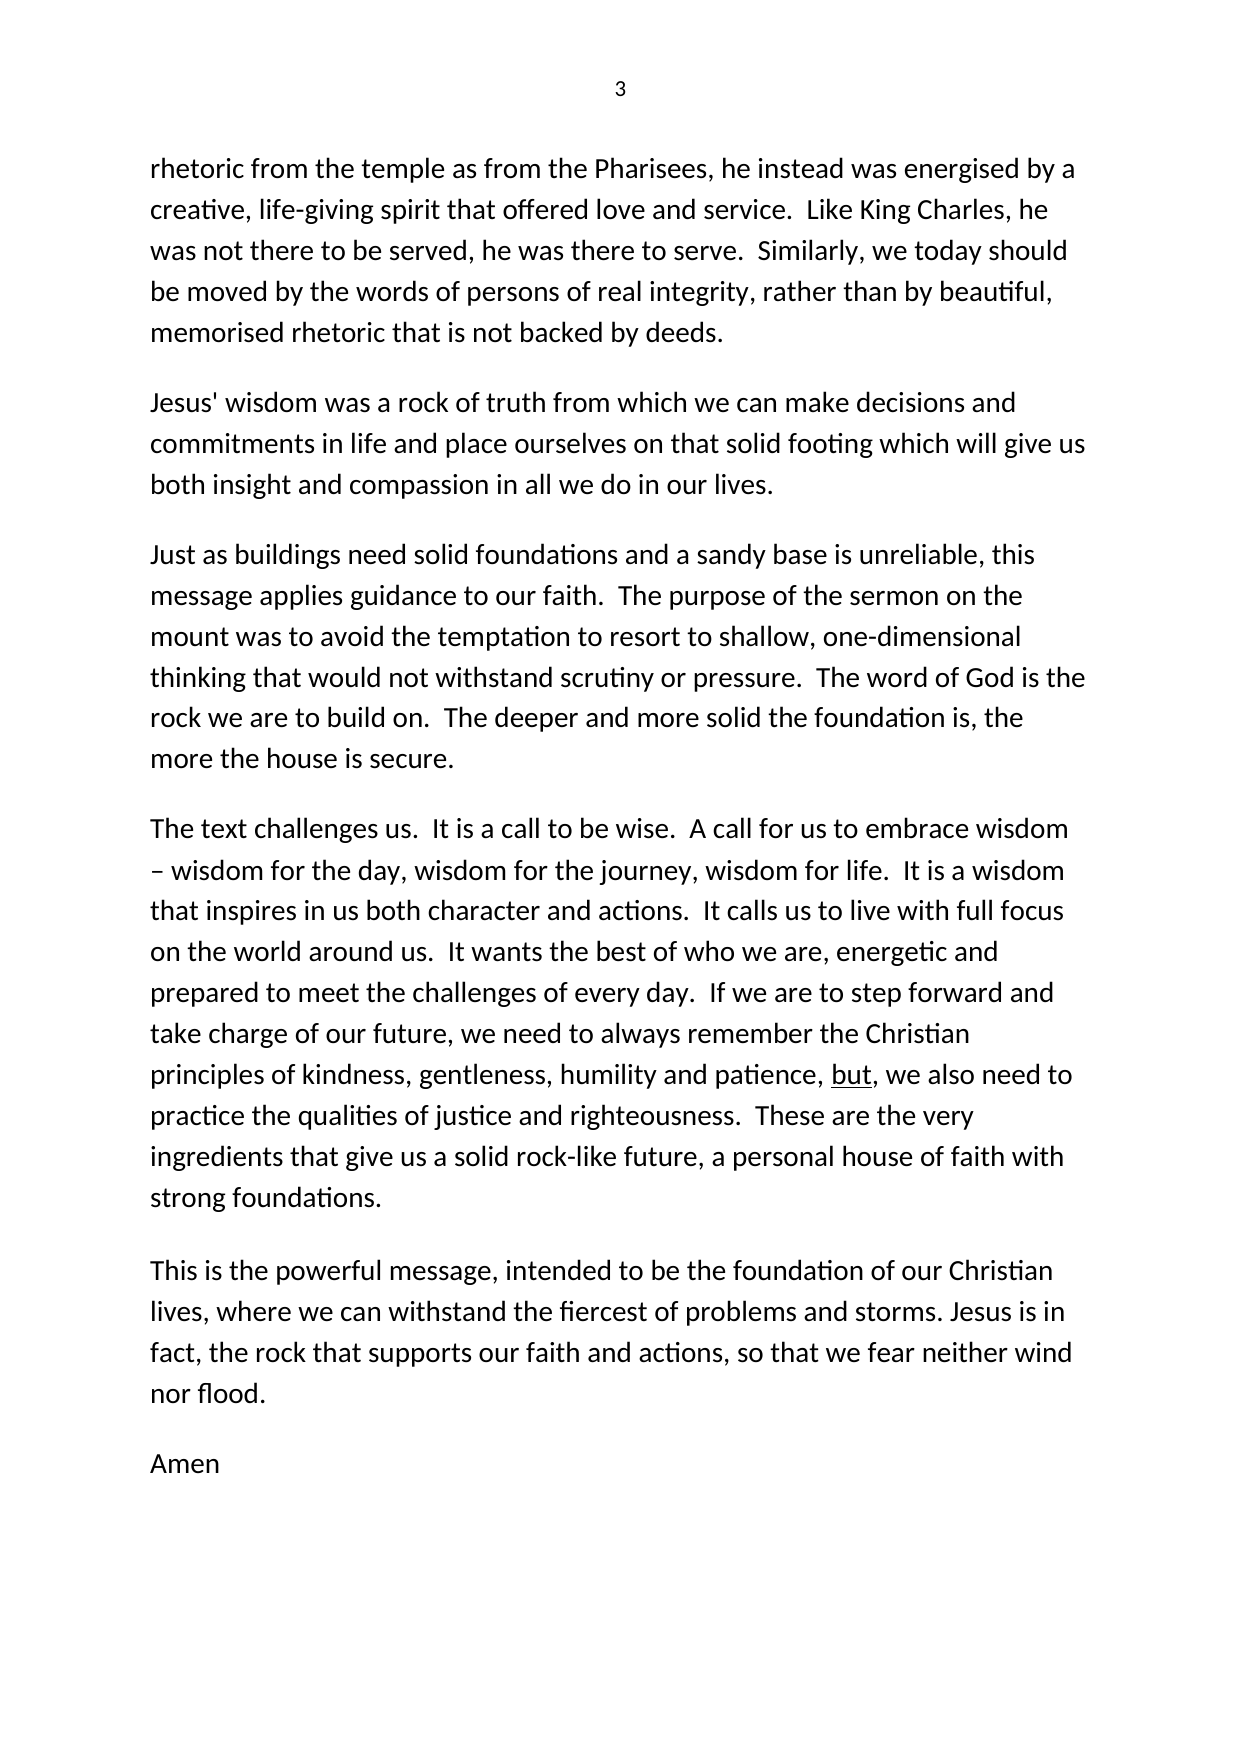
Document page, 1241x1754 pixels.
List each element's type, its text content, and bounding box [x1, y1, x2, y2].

text The text challenges us. It is a call to be wise. A call for us to embrace wisdom – wisdom for the day, wisdom for the journey, wisdom for life. It is a wisdom that inspires in us both character and actions. It calls us to live with full focus on the world around us. It wants the best of who we are, energetic and prepared to meet the challenges of every day. If we are to step forward and take charge of our future, we need to always remember the Christian principles of kindness, gentleness, humility and patience, but, we also need to practice the qualities of justice and righteousness. These are the very ingredients that give us a solid rock-like future, a personal house of faith with strong foundations. [150, 811, 1090, 1248]
text Jesus' wisdom was a rock of truth from which we can make decisions and commitments in life and place ourselves on that solid footing which will give us both insight and compassion in all we do in our lives. [150, 384, 1090, 501]
text Just as buildings need solid foundations and a sandy base is unreliable, this message applies guidance to our faith. The purpose of the sermon on the mount was to avoid the temptation to resort to shallow, one-dimensional thinking that would not withstand scrutiny or pressure. The word of God is the rock we are to build on. The deeper and more solid the foundation is, the more the house is secure. [150, 536, 1090, 776]
text This is the powerful message, intended to be the foundation of our Christian lives, where we can withstand the fiercest of problems and storms. Jesus is in fact, the rock that supports our faith and actions, so that we fear neither wind nor flood. [150, 1252, 1090, 1410]
text Amen [150, 1445, 1090, 1481]
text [150, 150, 1090, 349]
